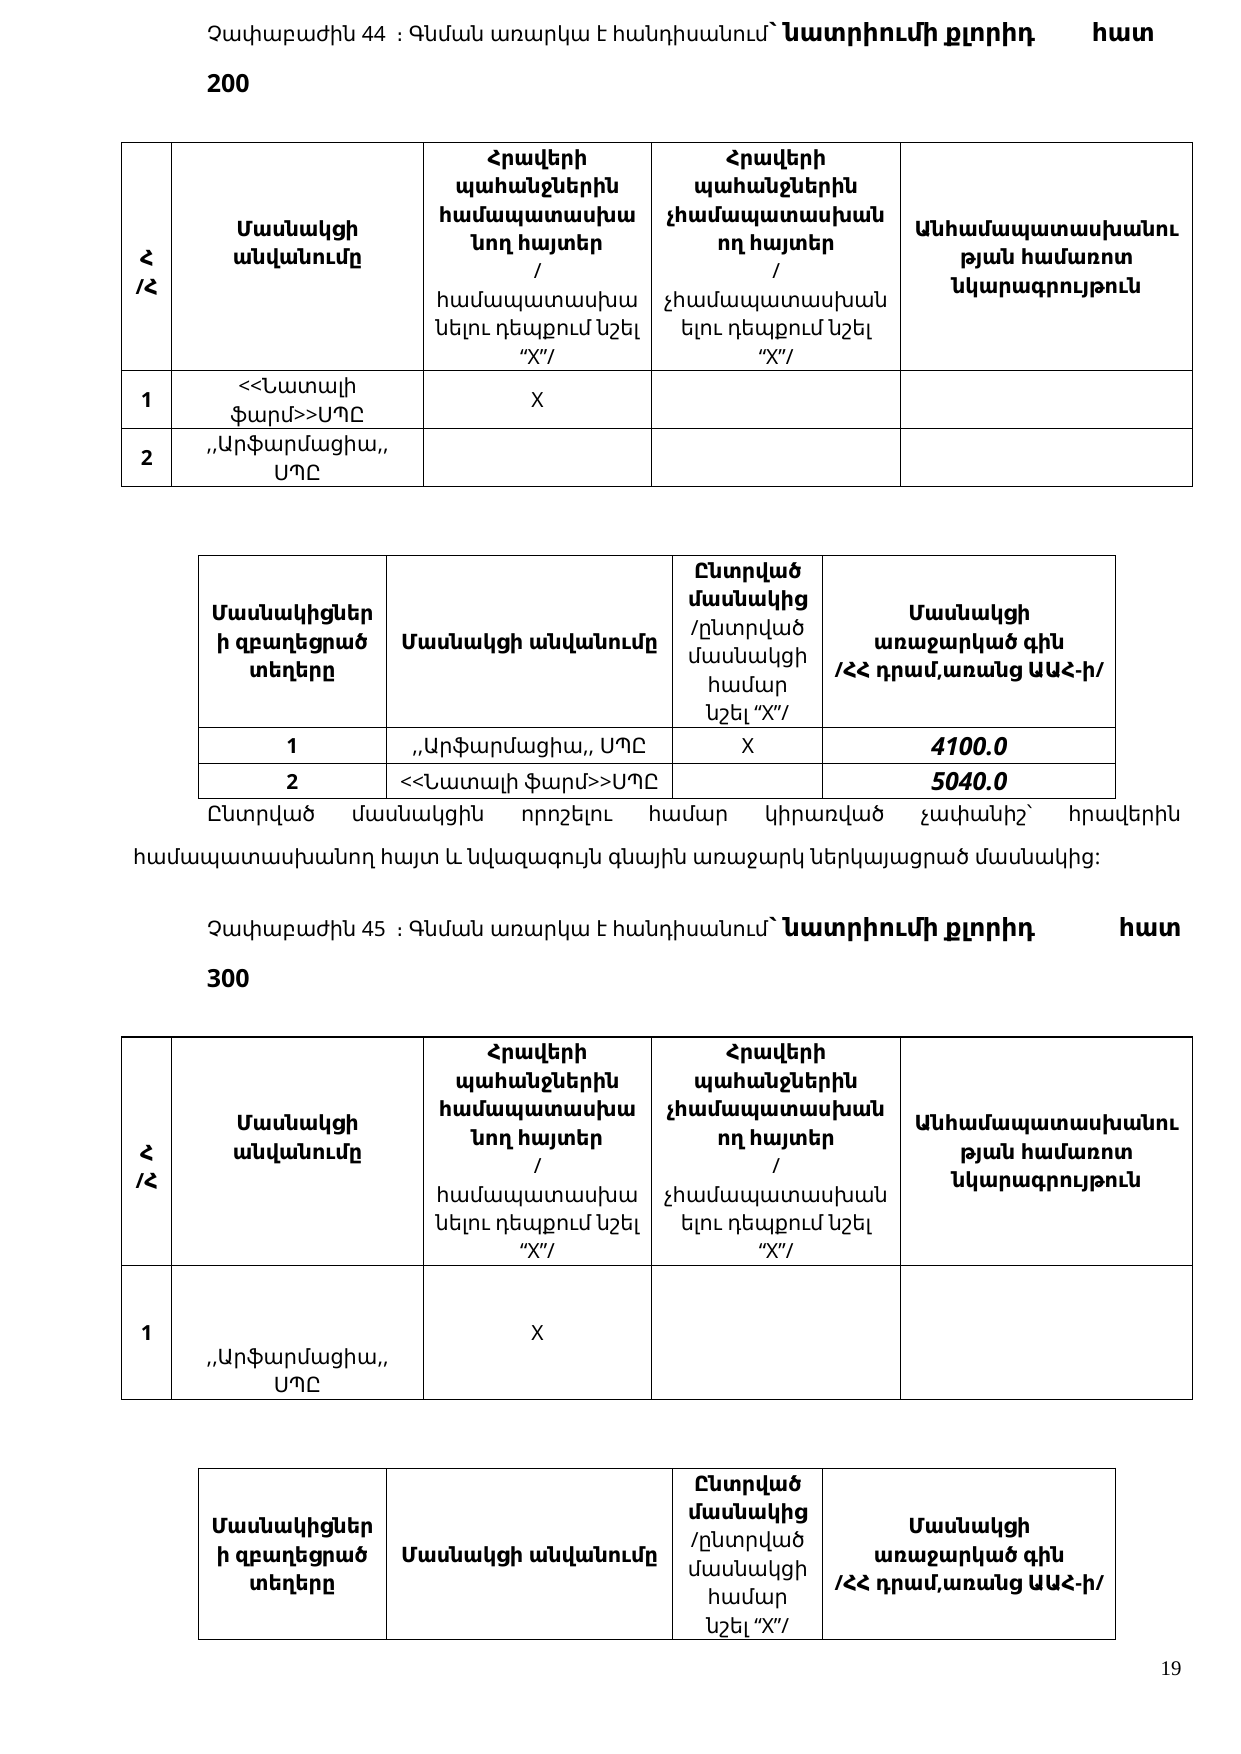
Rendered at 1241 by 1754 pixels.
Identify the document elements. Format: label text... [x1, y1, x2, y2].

table_header Ընտրված մասնակից /ընտրված մասնակցի համար նշել “X”/ [673, 1469, 822, 1639]
table_header Մասնակիցների զբաղեցրած տեղերը [199, 556, 386, 727]
table_header Հրավերի պահանջներին համապատասխանող հայտեր /համապատասխանելու դեպքում նշել “X”/ [424, 1038, 651, 1265]
table_cell 1 [122, 1266, 171, 1399]
table_header Մասնակիցների զբաղեցրած տեղերը [199, 1469, 386, 1639]
table_header Մասնակցի անվանումը [172, 1038, 423, 1265]
table_header Հ/Հ [122, 143, 171, 370]
table_cell [652, 429, 900, 486]
table_header Անհամապատասխանության համառոտ նկարագրույթուն [901, 1038, 1192, 1265]
table_cell ,,Արֆարմացիա,, ՍՊԸ [387, 728, 672, 763]
table_cell ,,Արֆարմացիա,, ՍՊԸ [172, 429, 423, 486]
table_header Անհամապատասխանության համառոտ նկարագրույթուն [901, 143, 1192, 370]
table_cell [901, 1266, 1192, 1399]
table_cell X [424, 371, 651, 428]
table_header Հ/Հ [122, 1038, 171, 1265]
table_cell <<Նատալի ֆարմ>>ՍՊԸ [172, 371, 423, 428]
table_cell 1 [122, 371, 171, 428]
table_cell X [673, 728, 822, 763]
table_cell 1 [199, 728, 386, 763]
table_cell [901, 429, 1192, 486]
table_header Մասնակցի առաջարկած գին /ՀՀ դրամ,առանց ԱԱՀ-ի/ [823, 1469, 1115, 1639]
table_cell 2 [122, 429, 171, 486]
table_cell 2 [199, 764, 386, 798]
table_header Մասնակցի անվանումը [387, 1469, 672, 1639]
table_cell X [424, 1266, 651, 1399]
table_cell <<Նատալի ֆարմ>>ՍՊԸ [387, 764, 672, 798]
table_cell [673, 764, 822, 798]
table_cell ,,Արֆարմացիա,, ՍՊԸ [172, 1266, 423, 1399]
text Չափաբաժին 44 ։ Գնման առարկա է հանդիսանում` նատրիումի քլորիդ հատ 200 [133, 15, 1181, 100]
table_header Մասնակցի անվանումը [387, 556, 672, 727]
table_cell [901, 371, 1192, 428]
table_header Ընտրված մասնակից /ընտրված մասնակցի համար նշել “X”/ [673, 556, 822, 727]
table_cell [652, 371, 900, 428]
table_cell 4100.0 [823, 728, 1115, 763]
text Ընտրված մասնակցին որոշելու համար կիրառված չափանիշ՝ հրավերին համապատասխանող հայտ և նվազագույն գնային առաջարկ ներկայացրած մասնակից: [133, 799, 1181, 870]
table_cell 5040.0 [823, 764, 1115, 798]
table_header Մասնակցի անվանումը [172, 143, 423, 370]
table_header Մասնակցի առաջարկած գին /ՀՀ դրամ,առանց ԱԱՀ-ի/ [823, 556, 1115, 727]
text Չափաբաժին 45 ։ Գնման առարկա է հանդիսանում` նատրիումի քլորիդ հատ 300 [133, 909, 1181, 994]
table_header Հրավերի պահանջներին չհամապատասխանող հայտեր /չհամապատասխանելու դեպքում նշել “X”/ [652, 1038, 900, 1265]
table_header Հրավերի պահանջներին համապատասխանող հայտեր /համապատասխանելու դեպքում նշել “X”/ [424, 143, 651, 370]
table_cell [652, 1266, 900, 1399]
table_cell [424, 429, 651, 486]
table_header Հրավերի պահանջներին չհամապատասխանող հայտեր /չհամապատասխանելու դեպքում նշել “X”/ [652, 143, 900, 370]
